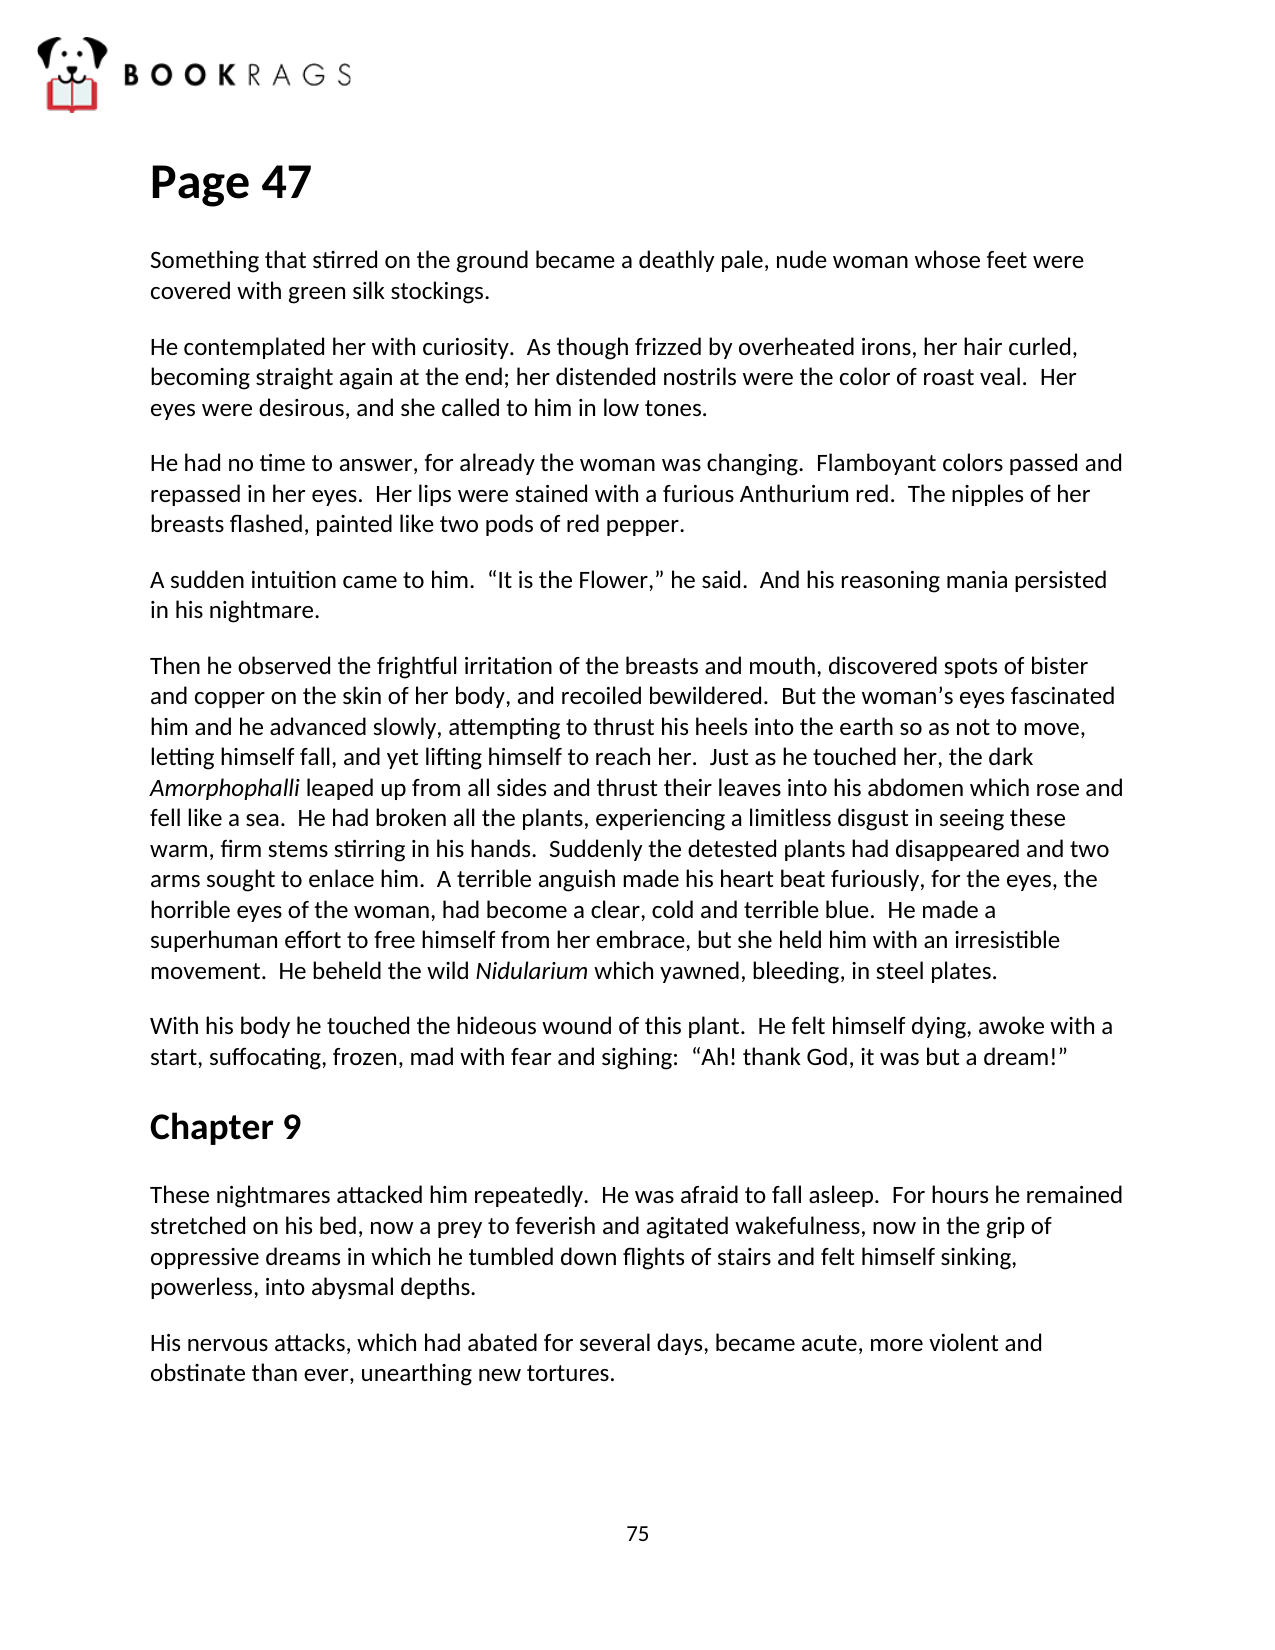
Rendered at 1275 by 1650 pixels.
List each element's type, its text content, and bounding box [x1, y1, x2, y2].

picture [37, 37, 351, 113]
text A sudden intuition came to him. “It is the Flower,” he said. And his reasoning mania persisted in his nightmare. [150, 564, 1125, 625]
text With his body he touched the hideous wound of this plant. He felt himself dying, awoke with a start, suffocating, frozen, mad with fear and sighing: “Ah! thank God, it was but a dream!” [150, 1011, 1125, 1072]
text Then he observed the frightful irritation of the breasts and mouth, discovered spots of bister and copper on the skin of her body, and recoiled bewildered. But the woman’s eyes fascinated him and he advanced slowly, attempting to thrust his heels into the earth so as not to move, letting himself fall, and yet lifting himself to reach her. Just as he touched her, the dark Amorphophalli leaped up from all sides and thrust their leaves into his abdomen which rose and fell like a sea. He had broken all the plants, experiencing a limitless disgust in seeing these warm, firm stems stirring in his hands. Suddenly the detested plants had disappeared and two arms sought to enlace him. A terrible anguish made his heart beat furiously, for the eyes, the horrible eyes of the woman, had become a clear, cold and terrible blue. He made a superhuman effort to free himself from her embrace, but she held him with an irresistible movement. He beheld the wild Nidularium which yawned, bleeding, in steel plates. [150, 650, 1125, 986]
text His nervous attacks, which had abated for several days, became acute, more violent and obstinate than ever, unearthing new tortures. [150, 1327, 1125, 1388]
text These nightmares attacked him repeatedly. He was afraid to fall asleep. For hours he remained stretched on his bed, now a prey to feverish and agitated wakefulness, now in the grip of oppressive dreams in which he tumbled down flights of stairs and felt himself sinking, powerless, into abysmal depths. [150, 1180, 1125, 1302]
text Page 47 [150, 150, 1125, 211]
text Something that stirred on the ground became a deathly pale, nude woman whose feet were covered with green silk stockings. [150, 244, 1125, 306]
text He had no time to answer, for already the woman was changing. Flamboyant colors passed and repassed in her eyes. Her lips were stained with a furious Anthurium red. The nipples of her breasts flashed, painted like two pods of red pepper. [150, 447, 1125, 539]
text Chapter 9 [150, 1103, 1125, 1148]
text He contemplated her with curiosity. As though frizzed by overheated irons, her hair curled, becoming straight again at the end; her distended nostrils were the color of roast veal. Her eyes were desirous, and she called to him in low tones. [150, 331, 1125, 422]
